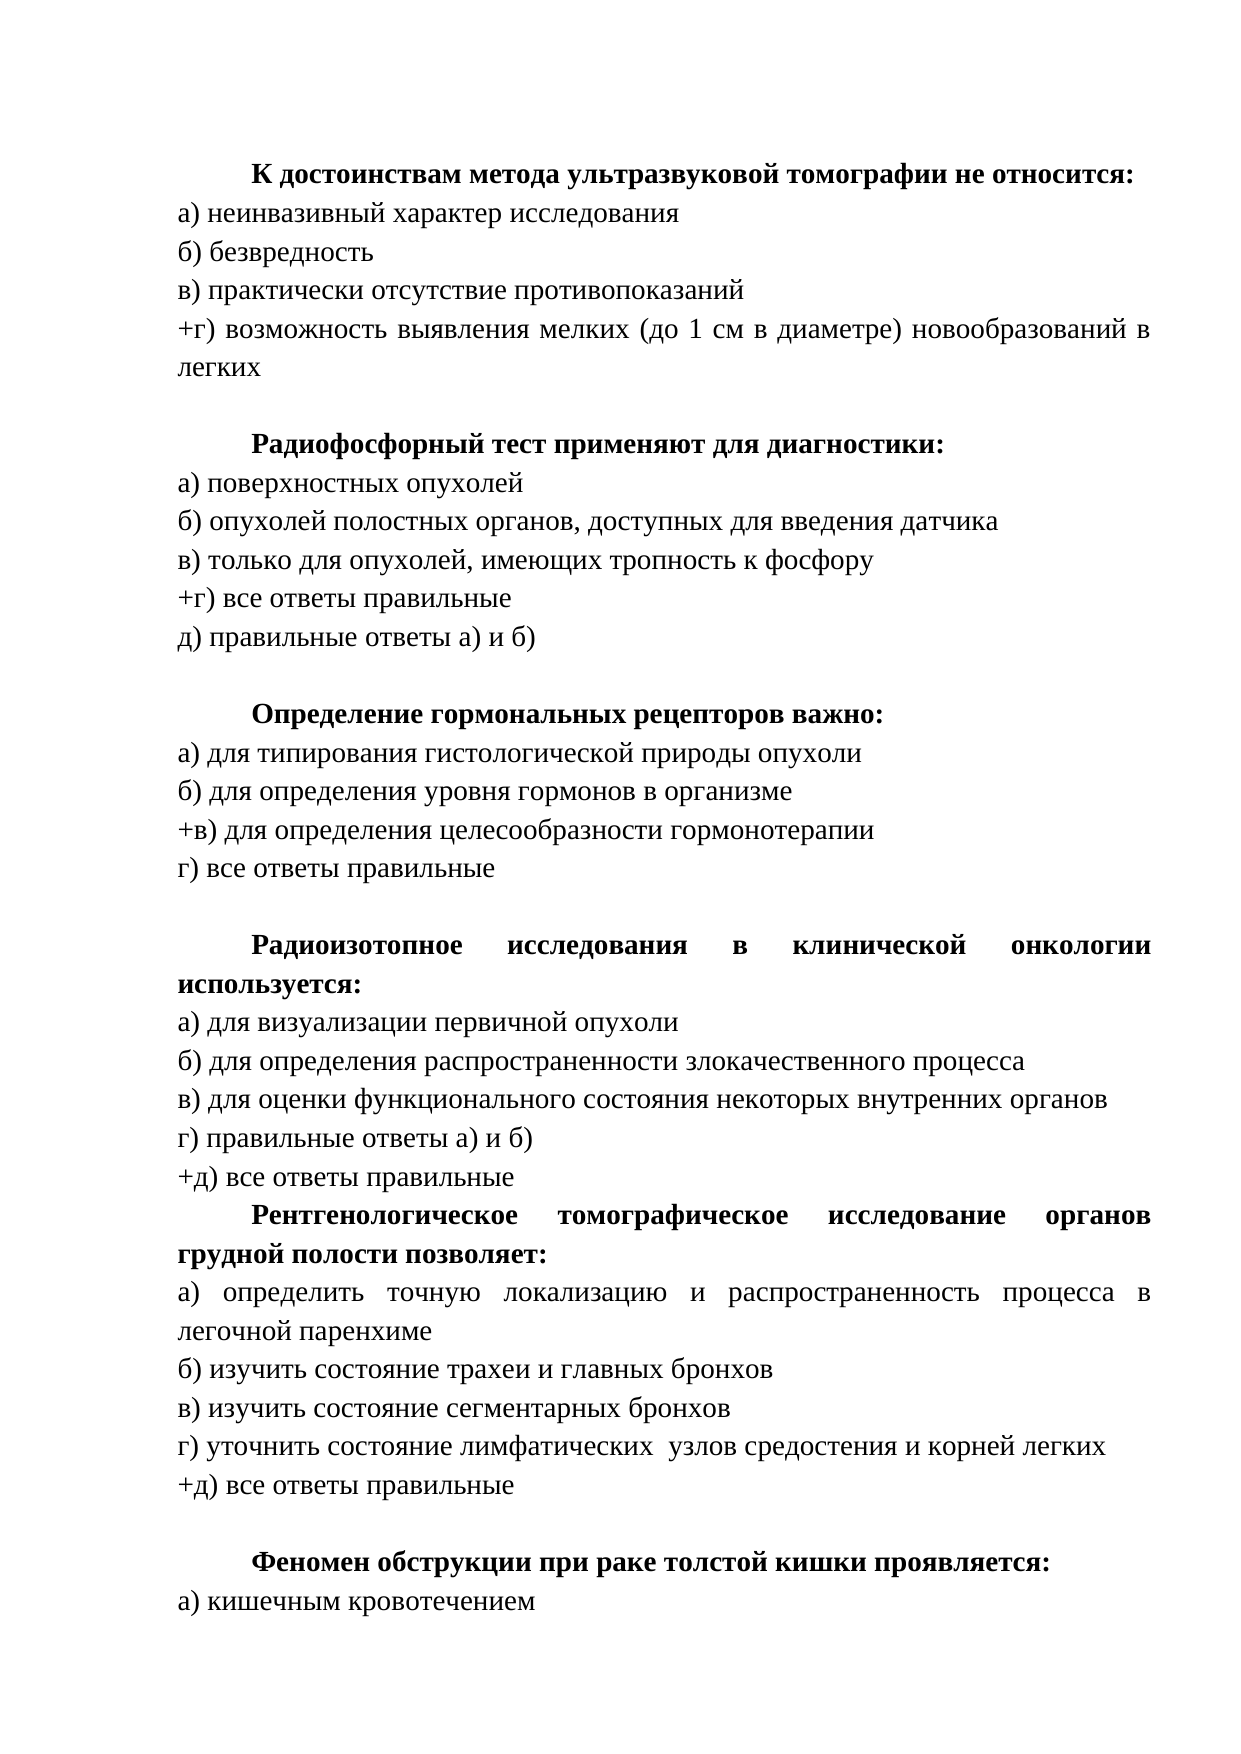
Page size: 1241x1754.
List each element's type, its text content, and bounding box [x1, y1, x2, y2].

text а) неинвазивный характер исследования [177, 195, 1152, 229]
text Радиофосфорный тест применяют для диагностики: [177, 426, 1152, 460]
text +г) все ответы правильные [177, 581, 1152, 614]
text б) изучить состояние трахеи и главных бронхов [177, 1351, 1152, 1385]
text а) для типирования гистологической природы опухоли [177, 735, 1152, 768]
text а) определить точную локализацию и распространенность процесса в легочной паренхиме [177, 1274, 1152, 1346]
text Радиоизотопное исследования в клинической онкологии используется: [177, 927, 1152, 999]
text б) опухолей полостных органов, доступных для введения датчика [177, 503, 1152, 537]
text г) правильные ответы а) и б) [177, 1120, 1152, 1154]
text в) только для опухолей, имеющих тропность к фосфору [177, 542, 1152, 576]
text +в) для определения целесообразности гормонотерапии [177, 812, 1152, 845]
text Рентгенологическое томографическое исследование органов грудной полости позволяет: [177, 1197, 1152, 1269]
text д) правильные ответы а) и б) [177, 619, 1152, 653]
text г) все ответы правильные [177, 850, 1152, 884]
text в) для оценки функционального состояния некоторых внутренних органов [177, 1082, 1152, 1115]
text в) практически отсутствие противопоказаний [177, 272, 1152, 306]
text б) безвредность [177, 234, 1152, 267]
text г) уточнить состояние лимфатических узлов средостения и корней легких [177, 1428, 1152, 1462]
text б) для определения уровня гормонов в организме [177, 773, 1152, 807]
text а) для визуализации первичной опухоли [177, 1004, 1152, 1038]
text а) поверхностных опухолей [177, 465, 1152, 498]
text а) кишечным кровотечением [177, 1583, 1152, 1616]
text Феномен обструкции при раке толстой кишки проявляется: [177, 1544, 1152, 1578]
text +г) возможность выявления мелких (до 1 см в диаметре) новообразований в легких [177, 311, 1152, 383]
text в) изучить состояние сегментарных бронхов [177, 1390, 1152, 1423]
text К достоинствам метода ультразвуковой томографии не относится: [177, 157, 1152, 190]
text Определение гормональных рецепторов важно: [177, 696, 1152, 730]
text +д) все ответы правильные [177, 1467, 1152, 1501]
text б) для определения распространенности злокачественного процесса [177, 1043, 1152, 1077]
text +д) все ответы правильные [177, 1159, 1152, 1192]
